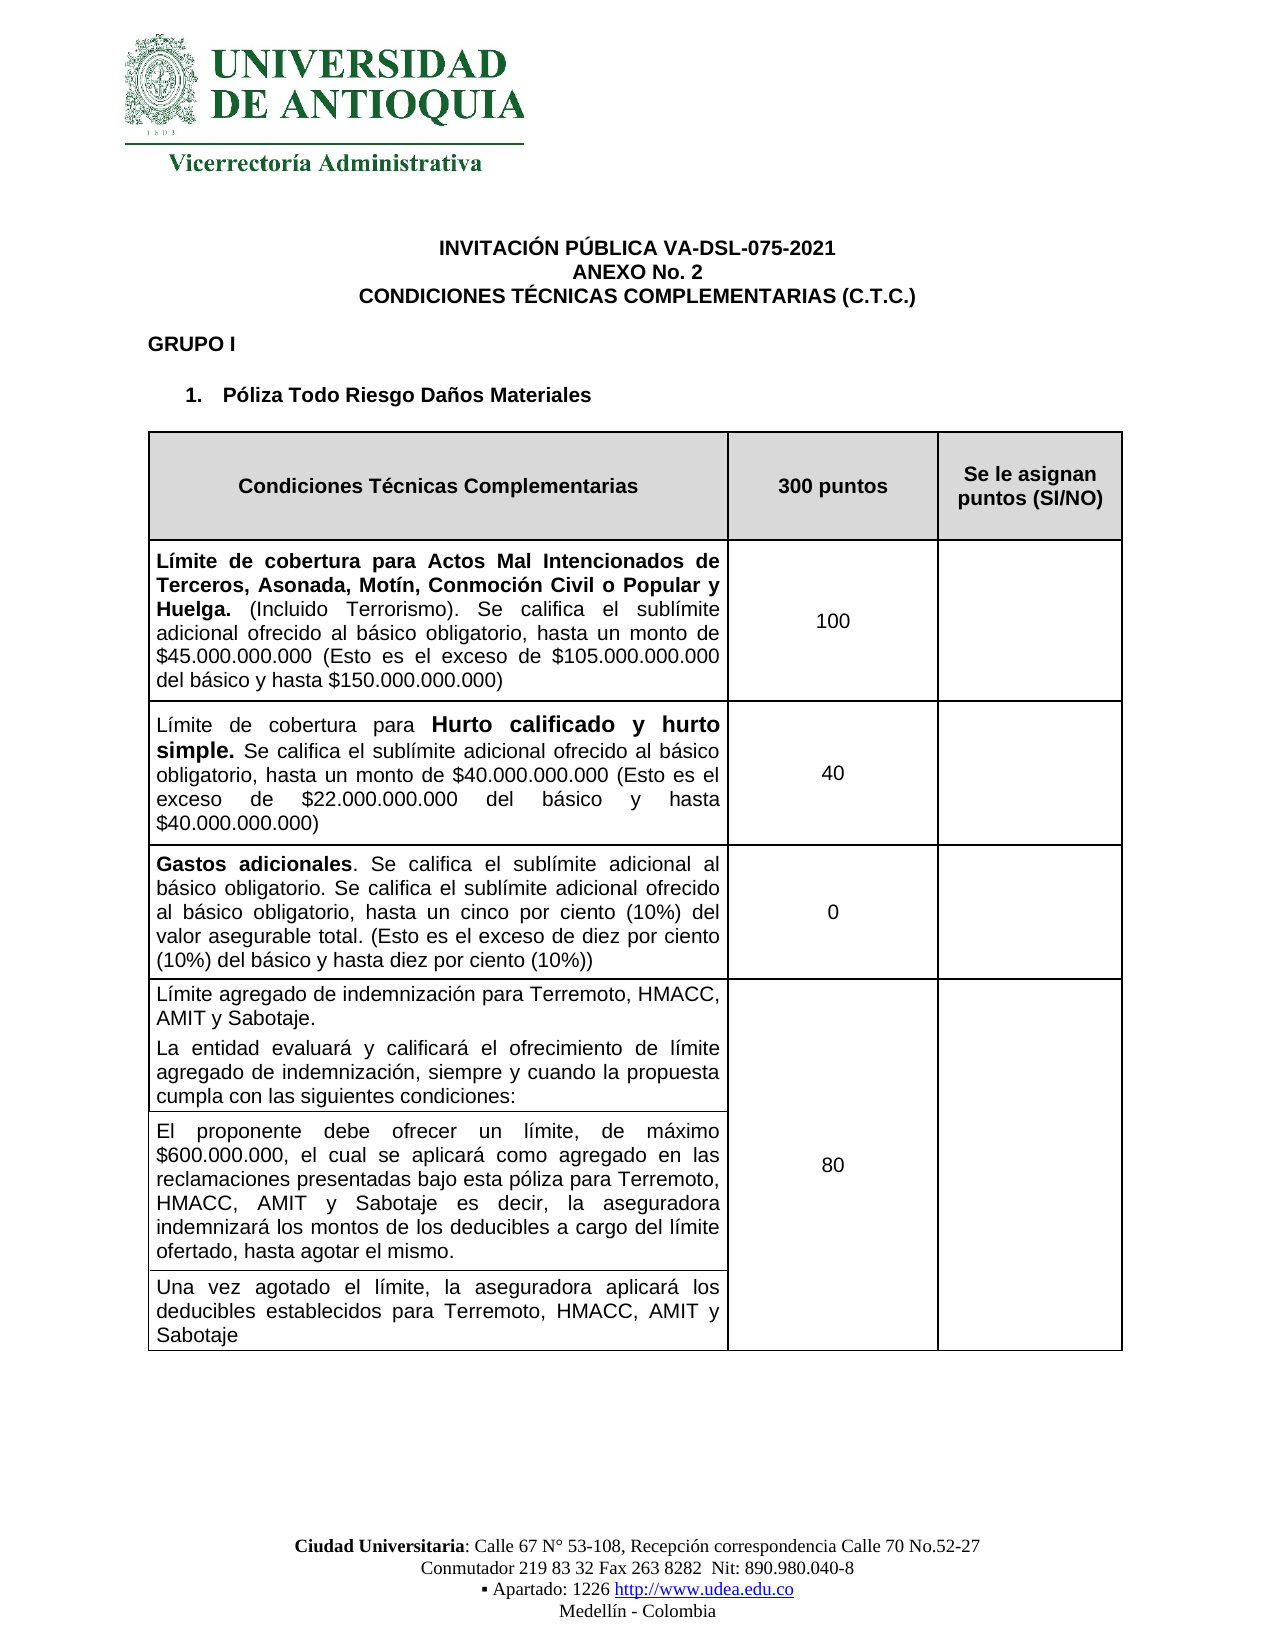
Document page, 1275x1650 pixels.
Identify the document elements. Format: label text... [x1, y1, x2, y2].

table_header Condiciones Técnicas Complementarias [150, 433, 727, 539]
table_cell Gastos adicionales. Se califica el sublímite adicional al básico obligatorio. Se califica el sublímite adicional ofrecido al básico obligatorio, hasta un cinco por ciento (10%) del valor asegurable total. (Esto es el exceso de diez por ciento (10%) del básico y hasta diez por ciento (10%)) [150, 846, 727, 978]
table_cell Límite de cobertura para Hurto calificado y hurto simple. Se califica el sublímite adicional ofrecido al básico obligatorio, hasta un monto de $40.000.000.000 (Esto es el exceso de $22.000.000.000 del básico y hasta $40.000.000.000) [150, 702, 727, 844]
table_cell Límite de cobertura para Actos Mal Intencionados de Terceros, Asonada, Motín, Conmoción Civil o Popular y Huelga. (Incluido Terrorismo). Se califica el sublímite adicional ofrecido al básico obligatorio, hasta un monto de $45.000.000.000 (Esto es el exceso de $105.000.000.000 del básico y hasta $150.000.000.000) [150, 541, 727, 700]
text CONDICIONES TÉCNICAS COMPLEMENTARIAS (C.T.C.) [148, 284, 1127, 308]
picture [123, 34, 524, 175]
table_header Se le asignan puntos (SI/NO) [939, 433, 1121, 539]
table_cell 80 [729, 980, 937, 1350]
table_cell [939, 846, 1121, 978]
table_cell Una vez agotado el límite, la aseguradora aplicará los deducibles establecidos para Terremoto, HMACC, AMIT y Sabotaje [149, 1270, 727, 1350]
table_cell 40 [729, 702, 937, 844]
table_header 300 puntos [729, 433, 937, 539]
table_cell Límite agregado de indemnización para Terremoto, HMACC, AMIT y Sabotaje. [150, 980, 727, 1031]
table_cell [939, 980, 1121, 1350]
table_cell 100 [729, 541, 937, 700]
list Póliza Todo Riesgo Daños Materiales [185, 380, 1127, 407]
table_cell La entidad evaluará y calificará el ofrecimiento de límite agregado de indemnización, siempre y cuando la propuesta cumpla con las siguientes condiciones: [150, 1031, 727, 1111]
table_cell [939, 702, 1121, 844]
text ANEXO No. 2 [148, 260, 1127, 284]
text INVITACIÓN PÚBLICA VA-DSL-075-2021 [148, 236, 1127, 260]
table_cell El proponente debe ofrecer un límite, de máximo $600.000.000, el cual se aplicará como agregado en las reclamaciones presentadas bajo esta póliza para Terremoto, HMACC, AMIT y Sabotaje es decir, la aseguradora indemnizará los montos de los deducibles a cargo del límite ofertado, hasta agotar el mismo. [149, 1112, 727, 1270]
table_cell [939, 541, 1121, 700]
text GRUPO I [148, 332, 1127, 356]
table_cell 0 [729, 846, 937, 978]
